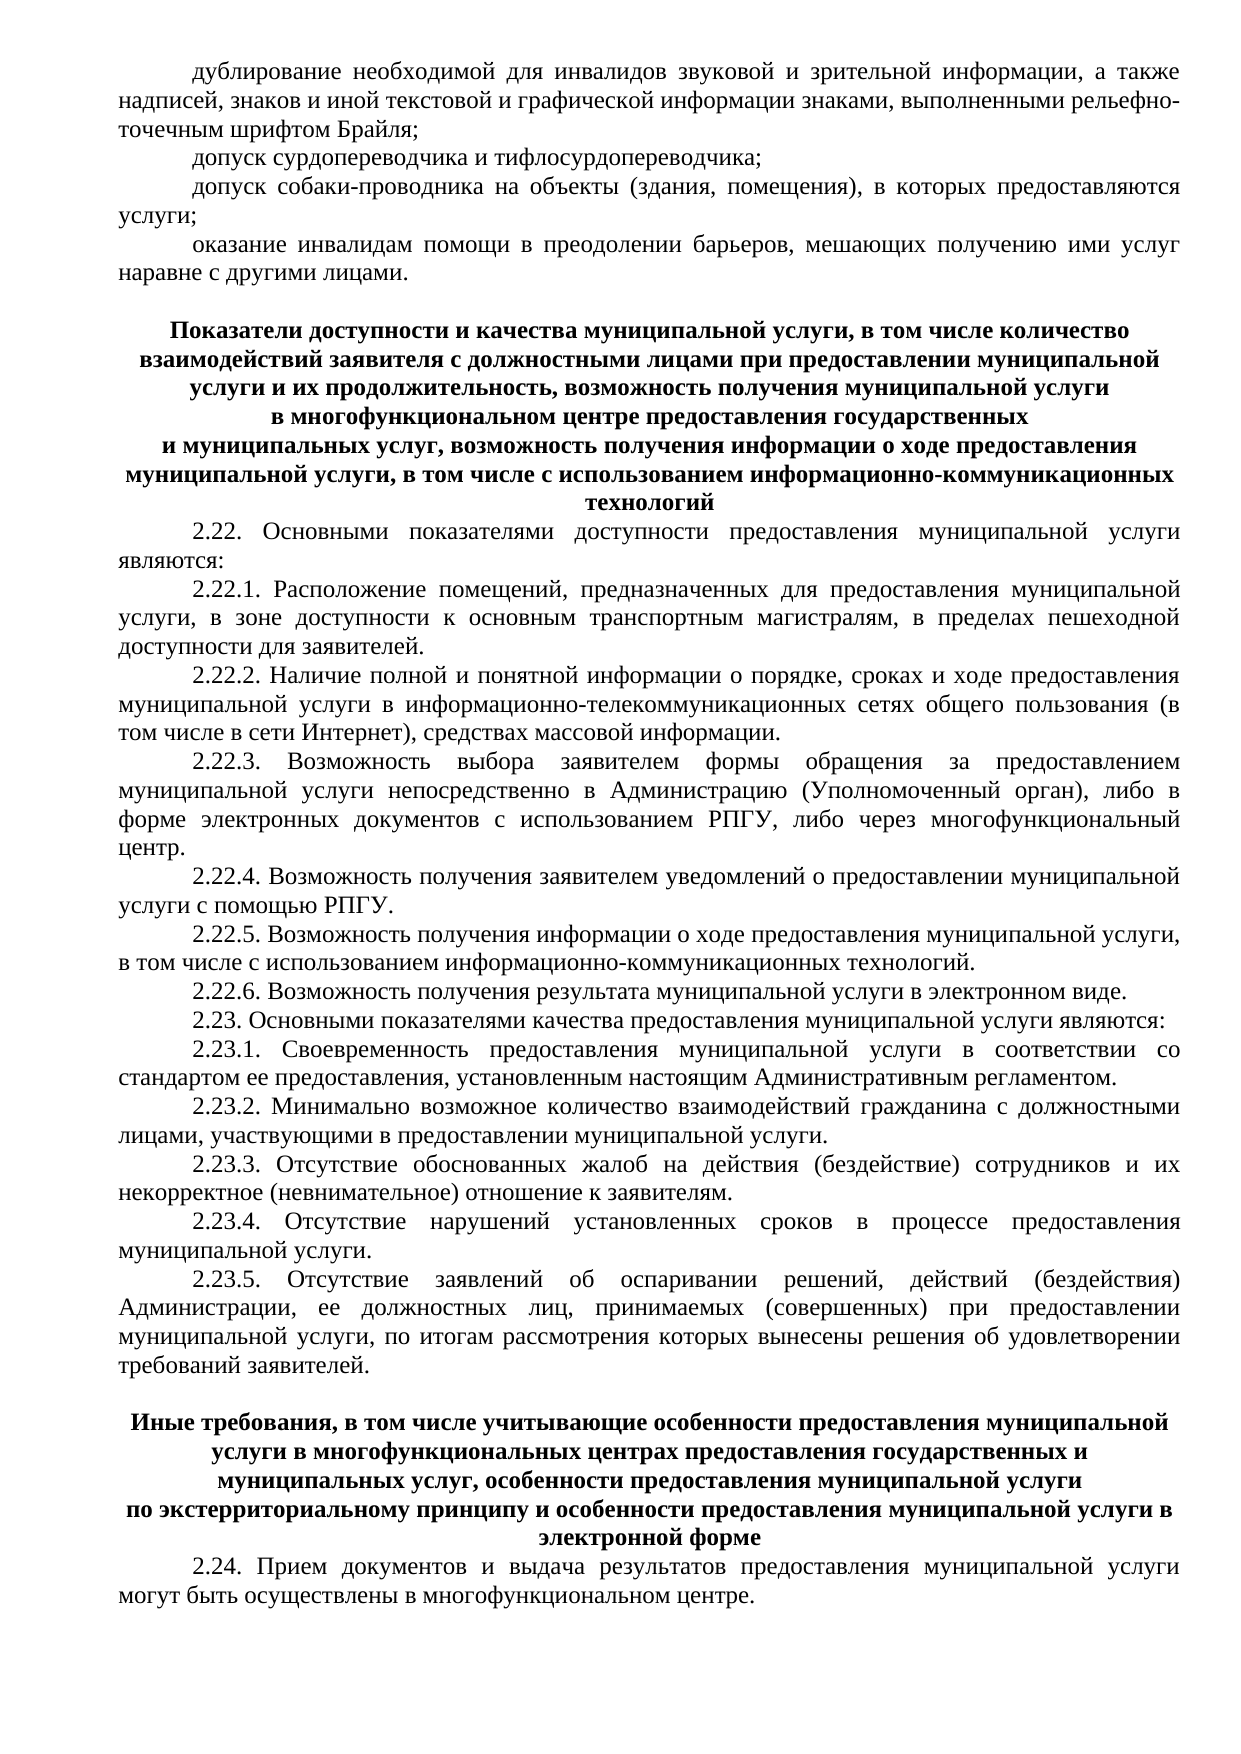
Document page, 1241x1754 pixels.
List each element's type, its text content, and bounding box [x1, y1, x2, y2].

text дублирование необходимой для инвалидов звуковой и зрительной информации, а также надписей, знаков и иной текстовой и графической информации знаками, выполненными рельефно-точечным шрифтом Брайля; [118, 56, 1181, 142]
text и муниципальных услуг, возможность получения информации о ходе предоставления муниципальной услуги, в том числе с использованием информационно-коммуникационных технологий [118, 430, 1181, 516]
text 2.22.1. Расположение помещений, предназначенных для предоставления муниципальной услуги, в зоне доступности к основным транспортным магистралям, в пределах пешеходной доступности для заявителей. [118, 574, 1181, 660]
text 2.23.1. Своевременность предоставления муниципальной услуги в соответствии со стандартом ее предоставления, установленным настоящим Административным регламентом. [118, 1034, 1181, 1091]
text допуск собаки-проводника на объекты (здания, помещения), в которых предоставляются услуги; [118, 171, 1181, 229]
text допуск сурдопереводчика и тифлосурдопереводчика; [118, 142, 1181, 171]
text 2.22.4. Возможность получения заявителем уведомлений о предоставлении муниципальной услуги с помощью РПГУ. [118, 861, 1181, 919]
text 2.23.2. Минимально возможное количество взаимодействий гражданина с должностными лицами, участвующими в предоставлении муниципальной услуги. [118, 1091, 1181, 1149]
text 2.22.3. Возможность выбора заявителем формы обращения за предоставлением муниципальной услуги непосредственно в Администрацию (Уполномоченный орган), либо в форме электронных документов с использованием РПГУ, либо через многофункциональный центр. [118, 746, 1181, 861]
text 2.23.5. Отсутствие заявлений об оспаривании решений, действий (бездействия) Администрации, ее должностных лиц, принимаемых (совершенных) при предоставлении муниципальной услуги, по итогам рассмотрения которых вынесены решения об удовлетворении требований заявителей. [118, 1264, 1181, 1379]
text 2.22. Основными показателями доступности предоставления муниципальной услуги являются: [118, 516, 1181, 574]
text 2.23. Основными показателями качества предоставления муниципальной услуги являются: [118, 1005, 1181, 1034]
text оказание инвалидам помощи в преодолении барьеров, мешающих получению ими услуг наравне с другими лицами. [118, 229, 1181, 286]
text 2.22.2. Наличие полной и понятной информации о порядке, сроках и ходе предоставления муниципальной услуги в информационно-телекоммуникационных сетях общего пользования (в том числе в сети Интернет), средствах массовой информации. [118, 660, 1181, 746]
text по экстерриториальному принципу и особенности предоставления муниципальной услуги в электронной форме [118, 1494, 1181, 1551]
text Иные требования, в том числе учитывающие особенности предоставления муниципальной услуги в многофункциональных центрах предоставления государственных и муниципальных услуг, особенности предоставления муниципальной услуги [118, 1407, 1181, 1494]
text 2.22.6. Возможность получения результата муниципальной услуги в электронном виде. [118, 976, 1181, 1005]
text Показатели доступности и качества муниципальной услуги, в том числе количество взаимодействий заявителя с должностными лицами при предоставлении муниципальной услуги и их продолжительность, возможность получения муниципальной услуги [118, 315, 1181, 401]
text в многофункциональном центре предоставления государственных [118, 401, 1181, 430]
text 2.23.4. Отсутствие нарушений установленных сроков в процессе предоставления муниципальной услуги. [118, 1206, 1181, 1264]
text 2.24. Прием документов и выдача результатов предоставления муниципальной услуги могут быть осуществлены в многофункциональном центре. [118, 1551, 1181, 1609]
text 2.23.3. Отсутствие обоснованных жалоб на действия (бездействие) сотрудников и их некорректное (невнимательное) отношение к заявителям. [118, 1149, 1181, 1206]
text 2.22.5. Возможность получения информации о ходе предоставления муниципальной услуги, в том числе с использованием информационно-коммуникационных технологий. [118, 919, 1181, 976]
